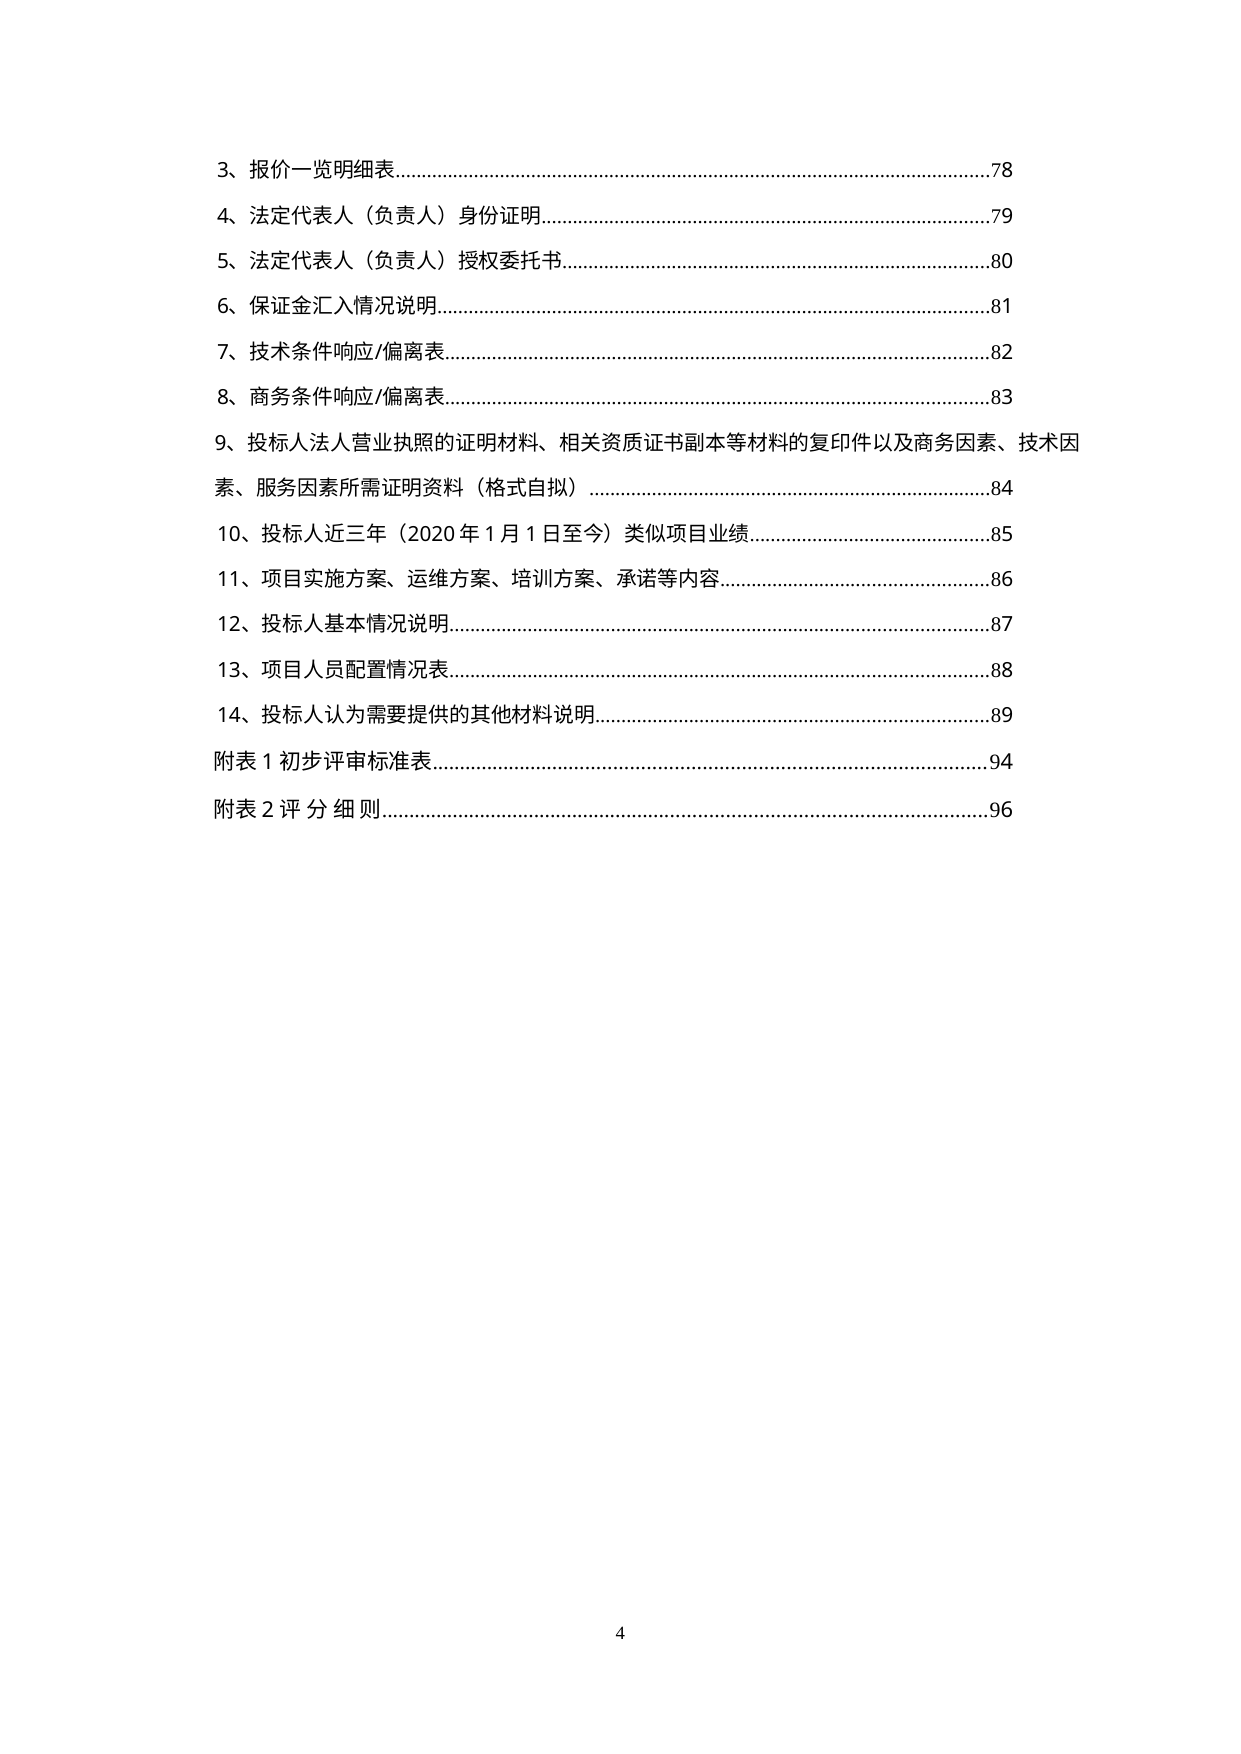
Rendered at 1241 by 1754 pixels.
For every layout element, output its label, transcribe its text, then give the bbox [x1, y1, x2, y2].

text 10、投标人近三年（2020年1月1日至今）类似项目业绩 85 [173, 517, 1093, 547]
text 9、投标人法人营业执照的证明材料、相关资质证书副本等材料的复印件以及商务因素、技术因素、服务因素所需证明资料（格式自拟） 84 [214, 426, 1093, 502]
text 7、技术条件响应/偏离表 82 [173, 335, 1093, 366]
text 5、法定代表人（负责人）授权委托书 80 [173, 244, 1093, 275]
text 11、项目实施方案、运维方案、培训方案、承诺等内容 86 [173, 562, 1093, 593]
text 12、投标人基本情况说明 87 [173, 608, 1093, 638]
text 8、商务条件响应/偏离表 83 [173, 381, 1093, 411]
text 14、投标人认为需要提供的其他材料说明 89 [173, 698, 1093, 729]
text 3、报价一览明细表 78 [173, 153, 1093, 184]
text 附表2 评 分 细 则 96 [148, 792, 1093, 823]
text 4、法定代表人（负责人）身份证明 79 [173, 199, 1093, 229]
text 6、保证金汇入情况说明 81 [173, 290, 1093, 320]
text 附表1 初步评审标准表 94 [148, 744, 1093, 776]
text 13、项目人员配置情况表 88 [173, 653, 1093, 683]
